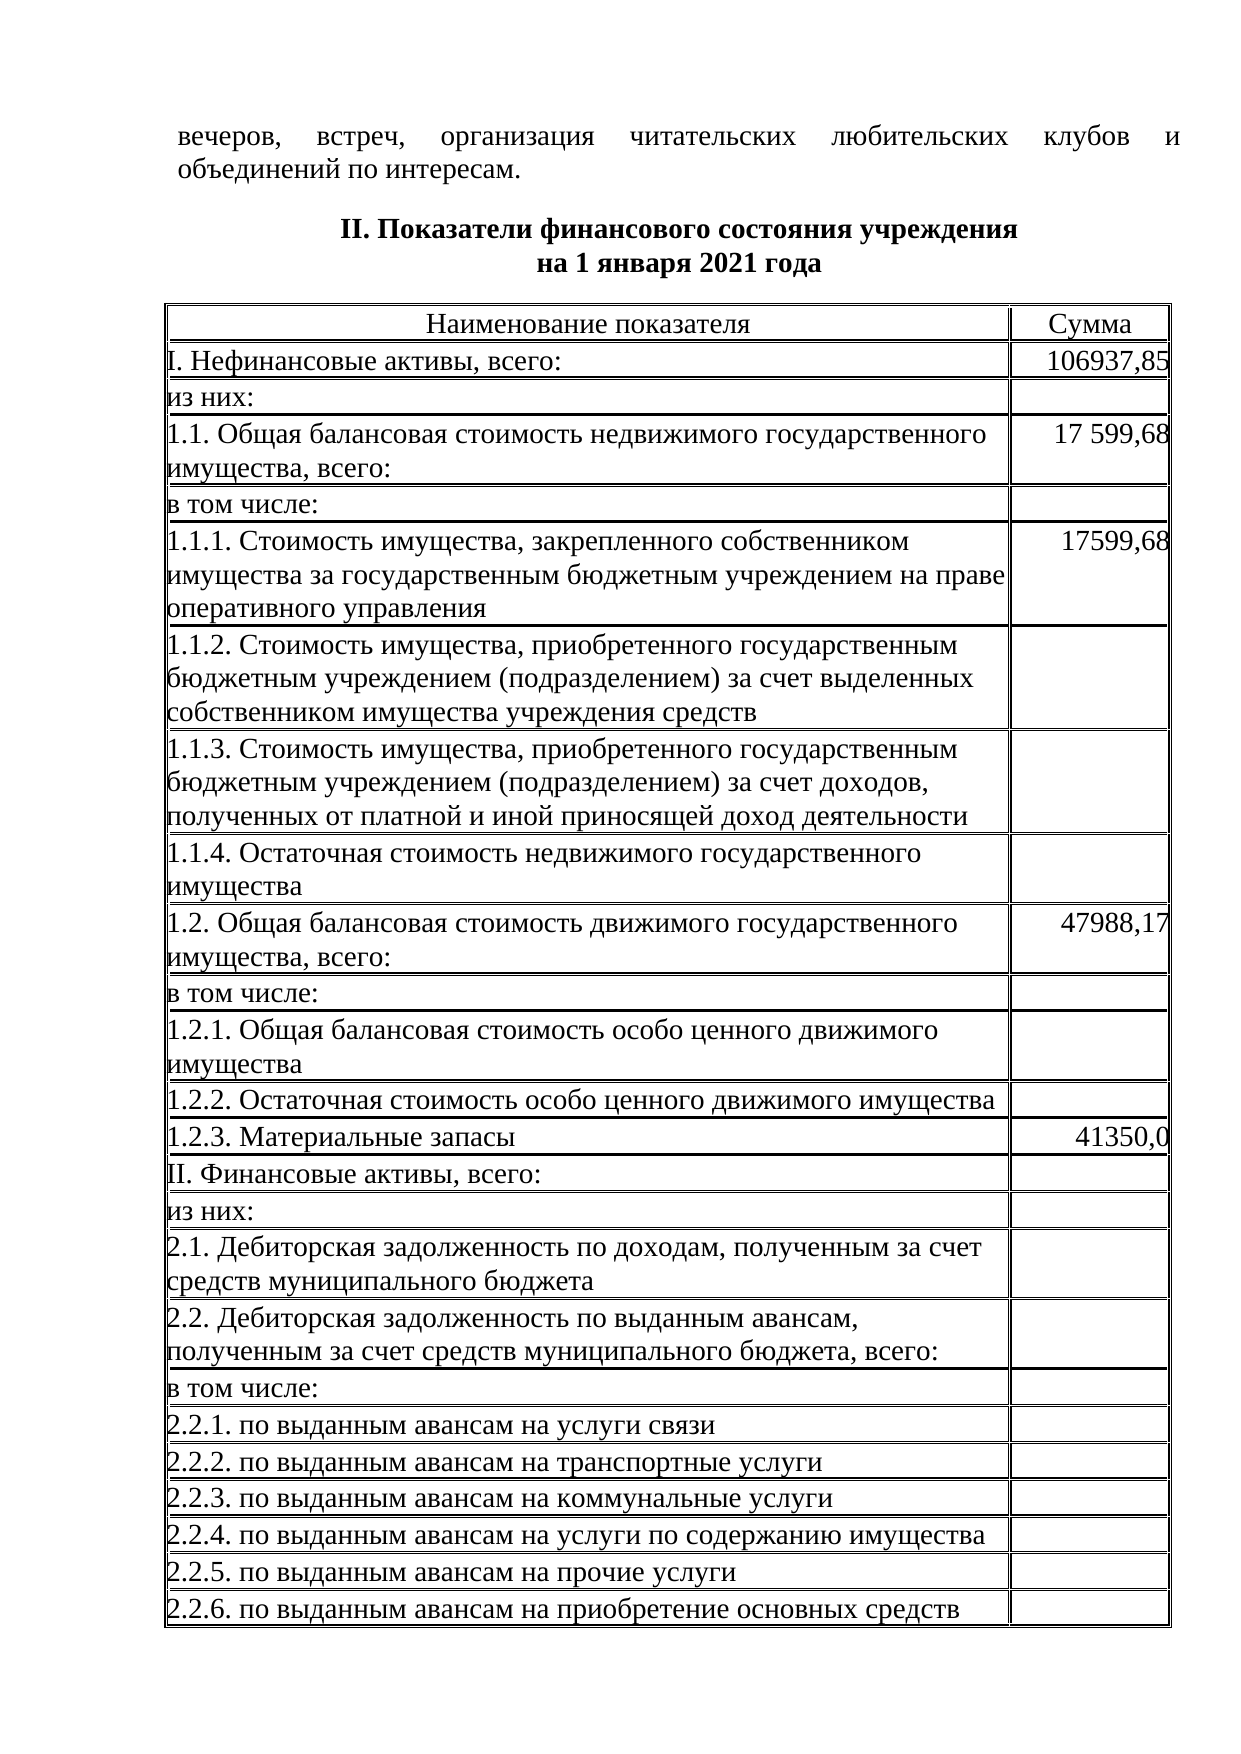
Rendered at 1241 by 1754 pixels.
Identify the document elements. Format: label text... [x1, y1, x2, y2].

table_cell [1012, 1153, 1170, 1189]
table_cell [1012, 483, 1169, 520]
table_cell [1012, 1226, 1169, 1297]
table_cell 1.2.2. Остаточная стоимость особо ценного движимого имущества [168, 1079, 1008, 1116]
table_cell 2.1. Дебиторская задолженность по доходам, полученным за счет средств муниципального бюджета [168, 1226, 1008, 1297]
table_cell 2.2.1. по выданным авансам на услуги связи [166, 1404, 1010, 1441]
table_cell 2.2.4. по выданным авансам на услуги по содержанию имущества [168, 1514, 1008, 1551]
table_cell в том числе: [168, 972, 1008, 1009]
table_cell 47988,17 [1010, 902, 1170, 972]
table_cell [1010, 1551, 1170, 1588]
table_cell 1.1.3. Стоимость имущества, приобретенного государственным бюджетным учреждением (подразделением) за счет доходов, полученных от платной и иной приносящей доход деятельности [166, 728, 1010, 832]
table_header Наименование показателя [166, 304, 1010, 339]
table_cell 2.2.5. по выданным авансам на прочие услуги [166, 1551, 1010, 1588]
table_cell [1012, 1514, 1169, 1551]
table_cell [1010, 1441, 1170, 1477]
table_cell [1010, 728, 1170, 832]
table_cell 106937,85 [1012, 339, 1169, 376]
table_cell 41350,0 [1012, 1116, 1168, 1153]
table_cell I. Нефинансовые активы, всего: [168, 339, 1008, 376]
table_cell 1.2.3. Материальные запасы [168, 1116, 1008, 1153]
table_cell [1012, 972, 1169, 1009]
table_cell [1012, 1190, 1169, 1226]
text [177, 118, 1181, 185]
table_cell 1.1.4. Остаточная стоимость недвижимого государственного имущества [166, 832, 1010, 902]
table_cell 1.1.2. Стоимость имущества, приобретенного государственным бюджетным учреждением (подразделением) за счет выделенных собственником имущества учреждения средств [168, 624, 1008, 728]
text на 1 января 2021 года [177, 245, 1181, 279]
table_cell [1010, 1588, 1170, 1624]
table_cell [1012, 1477, 1169, 1514]
table_cell из них: [168, 376, 1008, 413]
table_cell 2.2.3. по выданным авансам на коммунальные услуги [168, 1477, 1008, 1514]
table_cell 1.1.1. Стоимость имущества, закрепленного собственником имущества за государственным бюджетным учреждением на праве оперативного управления [168, 520, 1008, 624]
table_cell [1012, 1009, 1168, 1079]
table_cell [1012, 624, 1168, 728]
table_cell [1010, 832, 1170, 902]
table_cell [1012, 1367, 1168, 1404]
table_cell 1.2.1. Общая балансовая стоимость особо ценного движимого имущества [168, 1009, 1008, 1079]
table_cell 1.1. Общая балансовая стоимость недвижимого государственного имущества, всего: [166, 413, 1008, 483]
text II. Показатели финансового состояния учреждения [177, 212, 1181, 245]
table_cell [1012, 1079, 1169, 1116]
table_header Сумма [1010, 306, 1168, 339]
table_cell [1010, 1297, 1170, 1367]
table_cell в том числе: [168, 483, 1008, 520]
table_cell 17 599,68 [1012, 413, 1170, 483]
table_cell 2.2.6. по выданным авансам на приобретение основных средств [166, 1588, 1010, 1624]
table_cell II. Финансовые активы, всего: [166, 1153, 1008, 1189]
table_cell 17599,68 [1012, 520, 1168, 624]
table_cell в том числе: [168, 1367, 1008, 1404]
table_cell [1012, 376, 1169, 413]
table_cell из них: [168, 1190, 1008, 1226]
table_cell 2.2.2. по выданным авансам на транспортные услуги [166, 1441, 1010, 1477]
table_cell 1.2. Общая балансовая стоимость движимого государственного имущества, всего: [166, 902, 1010, 972]
table_cell [1010, 1404, 1170, 1441]
table_cell 2.2. Дебиторская задолженность по выданным авансам, полученным за счет средств муниципального бюджета, всего: [166, 1297, 1010, 1367]
